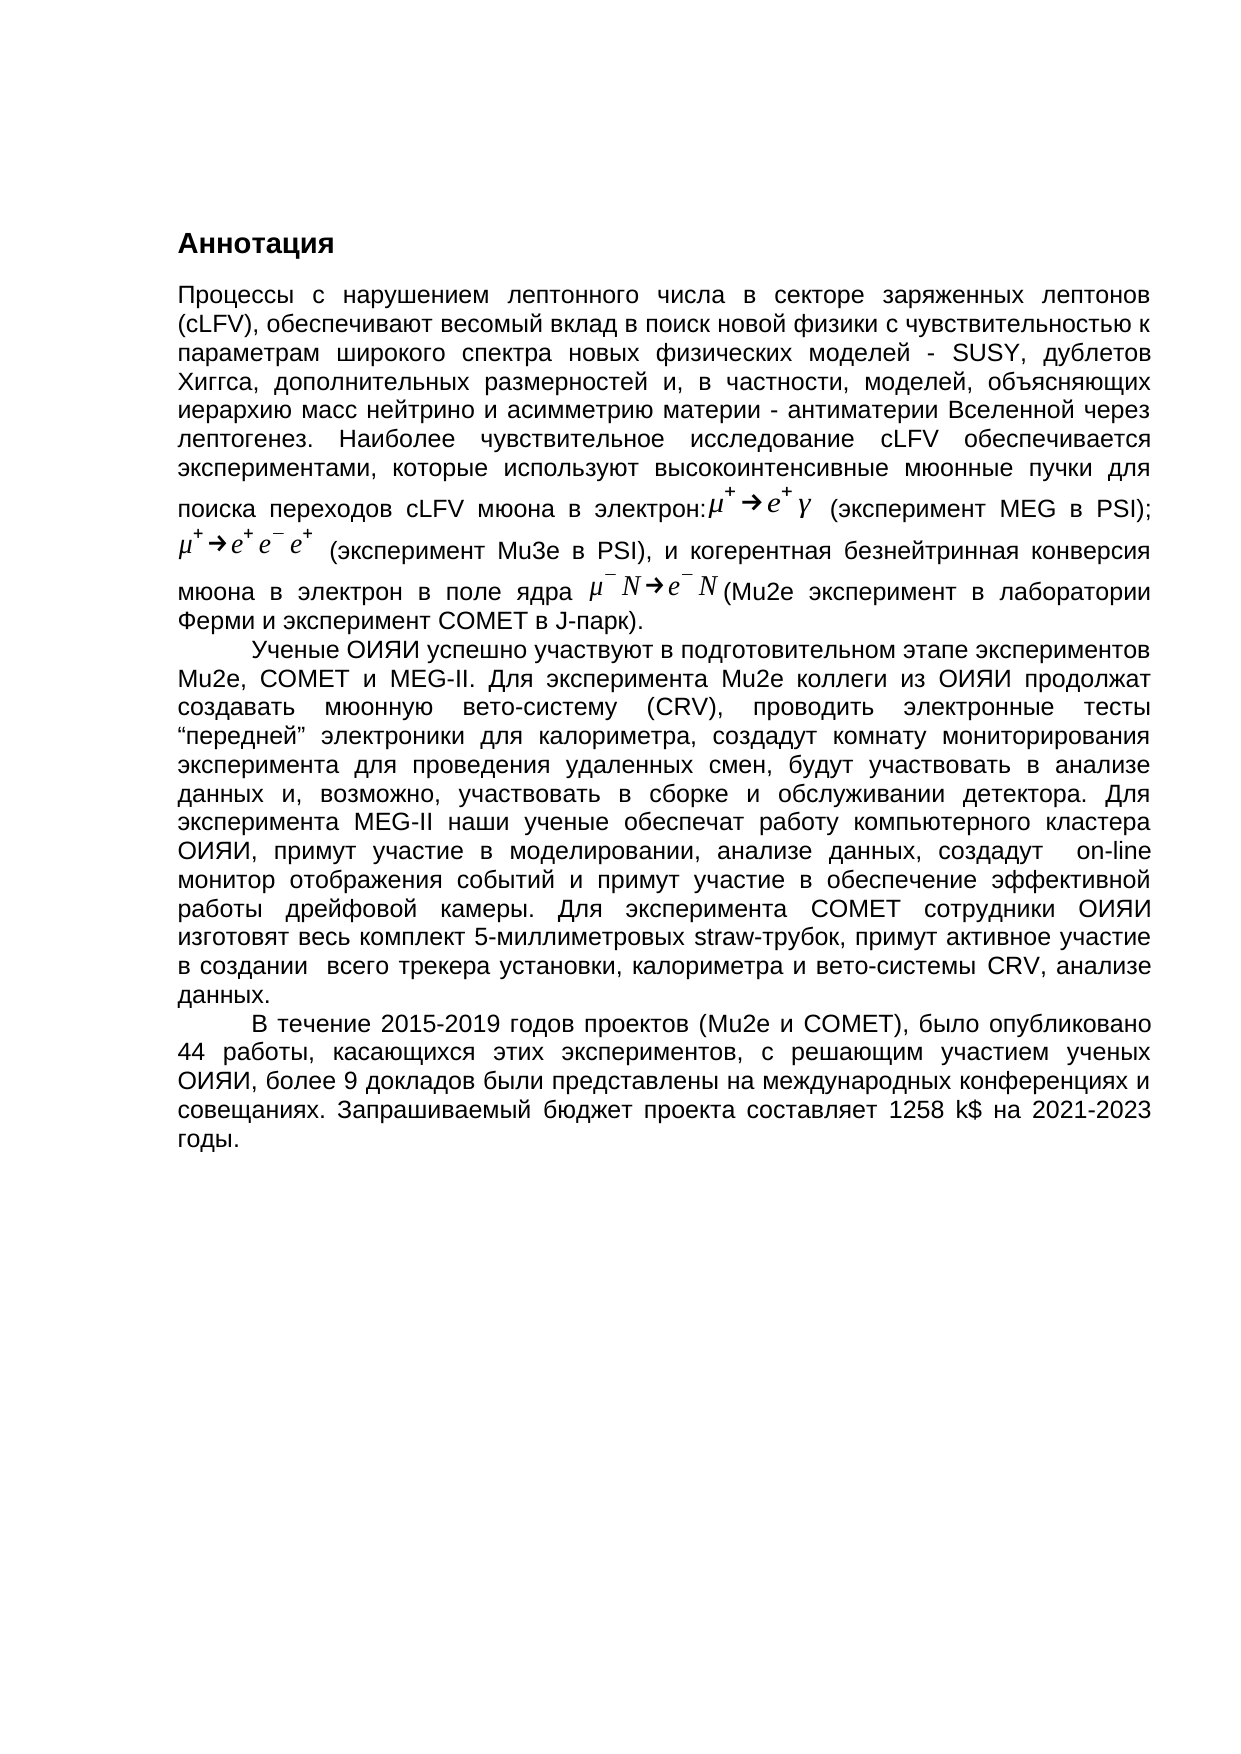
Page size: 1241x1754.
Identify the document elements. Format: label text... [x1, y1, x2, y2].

text Ученые ОИЯИ успешно участвуют в подготовительном этапе экспериментов Mu2e, COMET и MEG-II. Для эксперимента Mu2e коллеги из ОИЯИ продолжат создавать мюонную вето-систему (CRV), проводить электронные тесты “передней” электроники для калориметра, создадут комнату мониторирования эксперимента для проведения удаленных смен, будут участвовать в анализе данных и, возможно, участвовать в сборке и обслуживании детектора. Для эксперимента MEG-II наши ученые обеспечат работу компьютерного кластера ОИЯИ, примут участие в моделировании, анализе данных, создадут on-line монитор отображения событий и примут участие в обеспечение эффективной работы дрейфовой камеры. Для эксперимента COMET сотрудники ОИЯИ изготовят весь комплект 5-миллиметровых straw-трубок, примут активное участие в создании всего трекера установки, калориметра и вето-системы CRV, анализе данных. [177, 635, 1152, 1009]
text Процессы с нарушением лептонного числа в секторе заряженных лептонов (cLFV), обеспечивают весомый вклад в поиск новой физики с чувствительностью к параметрам широкого спектра новых физических моделей - SUSY, дублетов Хиггса, дополнительных размерностей и, в частности, моделей, объясняющих иерархию масс нейтрино и асимметрию материи - антиматерии Вселенной через лептогенез. Наиболее чувствительное исследование cLFV обеспечивается экспериментами, которые используют высокоинтенсивные мюонные пучки для поиска переходов cLFV мюона в электрон: (эксперимент MEG в PSI); (эксперимент Mu3e в PSI), и когерентная безнейтринная конверсия мюона в электрон в поле ядра (Mu2e эксперимент в лаборатории Ферми и эксперимент COMET в J-парк). [177, 280, 1152, 635]
text В течение 2015-2019 годов проектов (Mu2e и COMET), было опубликованo 44 работы, касающихся этих экспериментов, с решающим участием ученых ОИЯИ, более 9 докладов были представлены на международных конференциях и совещаниях. Запрашиваемый бюджет проекта составляет 1258 k$ на 2021-2023 годы. [177, 1009, 1152, 1152]
text Аннотация [177, 226, 1152, 259]
